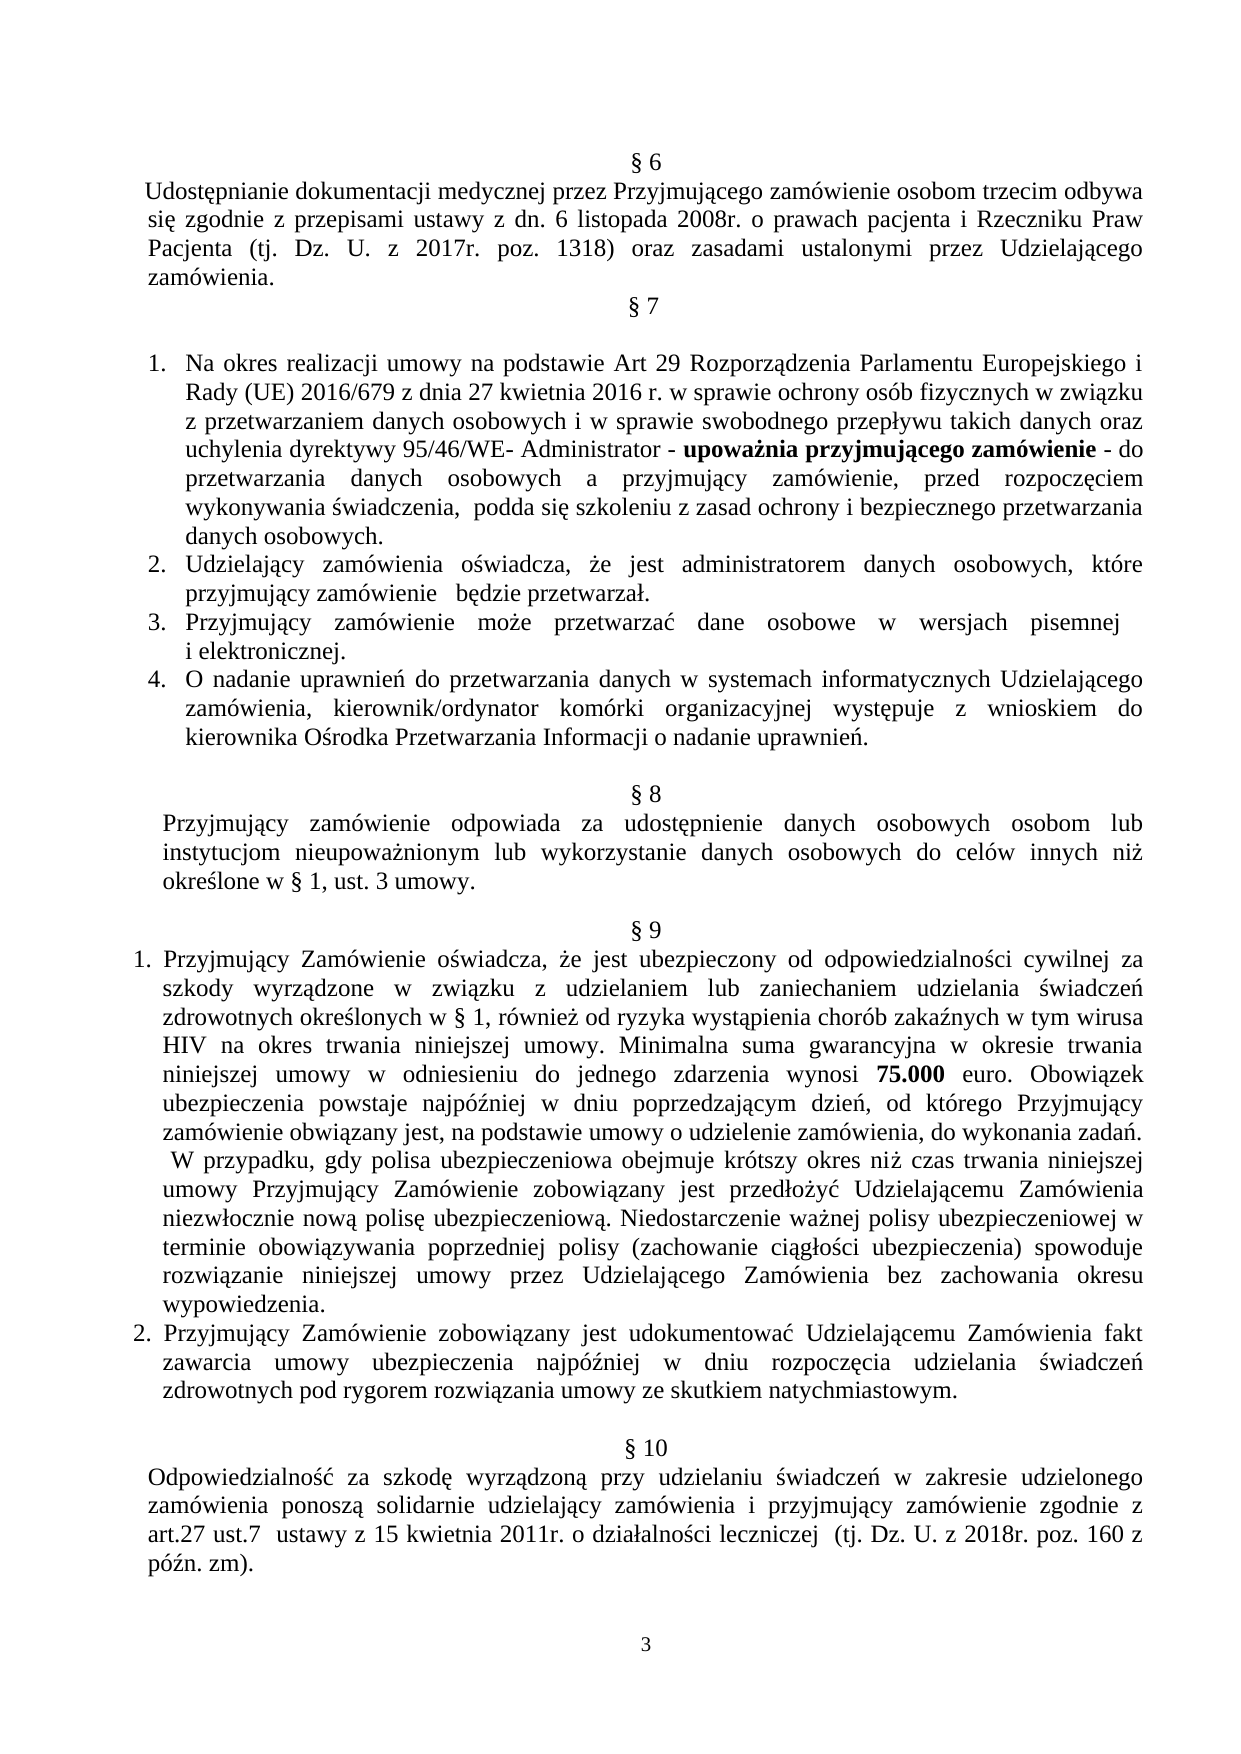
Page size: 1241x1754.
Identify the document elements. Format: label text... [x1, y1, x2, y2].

text § 10 [148, 1433, 1144, 1462]
list Przyjmujący zamówienie odpowiada za udostępnienie danych osobowych osobom lub instytucjom nieupoważnionym lub wykorzystanie danych osobowych do celów innych niż określone w § 1, ust. 3 umowy. [162, 808, 1144, 894]
text § 9 [148, 915, 1144, 944]
list Na okres realizacji umowy na podstawie Art 29 Rozporządzenia Parlamentu Europejskiego i Rady (UE) 2016/679 z dnia 27 kwietnia 2016 r. w sprawie ochrony osób fizycznych w związku z przetwarzaniem danych osobowych i w sprawie swobodnego przepływu takich danych oraz uchylenia dyrektywy 95/46/WE- Administrator - upoważnia przyjmującego zamówienie - do przetwarzania danych osobowych a przyjmujący zamówienie, przed rozpoczęciem wykonywania świadczenia, podda się szkoleniu z zasad ochrony i bezpiecznego przetwarzania danych osobowych. [148, 348, 1144, 549]
text W przypadku, gdy polisa ubezpieczeniowa obejmuje krótszy okres niż czas trwania niniejszej umowy Przyjmujący Zamówienie zobowiązany jest przedłożyć Udzielającemu Zamówienia niezwłocznie nową polisę ubezpieczeniową. Niedostarczenie ważnej polisy ubezpieczeniowej w terminie obowiązywania poprzedniej polisy (zachowanie ciągłości ubezpieczenia) spowoduje rozwiązanie niniejszej umowy przez Udzielającego Zamówienia bez zachowania okresu wypowiedzenia. [133, 1145, 1144, 1318]
text 1. Przyjmujący Zamówienie oświadcza, że jest ubezpieczony od odpowiedzialności cywilnej za szkody wyrządzone w związku z udzielaniem lub zaniechaniem udzielania świadczeń zdrowotnych określonych w § 1, również od ryzyka wystąpienia chorób zakaźnych w tym wirusa HIV na okres trwania niniejszej umowy. Minimalna suma gwarancyjna w okresie trwania niniejszej umowy w odniesieniu do jednego zdarzenia wynosi 75.000 euro. Obowiązek ubezpieczenia powstaje najpóźniej w dniu poprzedzającym dzień, od którego Przyjmujący zamówienie obwiązany jest, na podstawie umowy o udzielenie zamówienia, do wykonania zadań. [133, 944, 1144, 1145]
list Przyjmujący zamówienie może przetwarzać dane osobowe w wersjach pisemnej i elektronicznej. [148, 607, 1144, 664]
list O nadanie uprawnień do przetwarzania danych w systemach informatycznych Udzielającego zamówienia, kierownik/ordynator komórki organizacyjnej występuje z wnioskiem do kierownika Ośrodka Przetwarzania Informacji o nadanie uprawnień. [148, 664, 1144, 751]
text Odpowiedzialność za szkodę wyrządzoną przy udzielaniu świadczeń w zakresie udzielonego zamówienia ponoszą solidarnie udzielający zamówienia i przyjmujący zamówienie zgodnie z art.27 ust.7 ustawy z 15 kwietnia 2011r. o działalności leczniczej (tj. Dz. U. z 2018r. poz. 160 z późn. zm). [148, 1462, 1144, 1577]
text Udostępnianie dokumentacji medycznej przez Przyjmującego zamówienie osobom trzecim odbywa się zgodnie z przepisami ustawy z dn. 6 listopada 2008r. o prawach pacjenta i Rzeczniku Praw Pacjenta (tj. Dz. U. z 2017r. poz. 1318) oraz zasadami ustalonymi przez Udzielającego zamówienia. [118, 176, 1144, 291]
list Udzielający zamówienia oświadcza, że jest administratorem danych osobowych, które przyjmujący zamówienie będzie przetwarzał. [148, 549, 1144, 607]
text 2. Przyjmujący Zamówienie zobowiązany jest udokumentować Udzielającemu Zamówienia fakt zawarcia umowy ubezpieczenia najpóźniej w dniu rozpoczęcia udzielania świadczeń zdrowotnych pod rygorem rozwiązania umowy ze skutkiem natychmiastowym. [133, 1318, 1144, 1404]
list § 8 [148, 779, 1144, 808]
text § 6 [148, 147, 1144, 176]
text § 7 [516, 291, 1144, 319]
